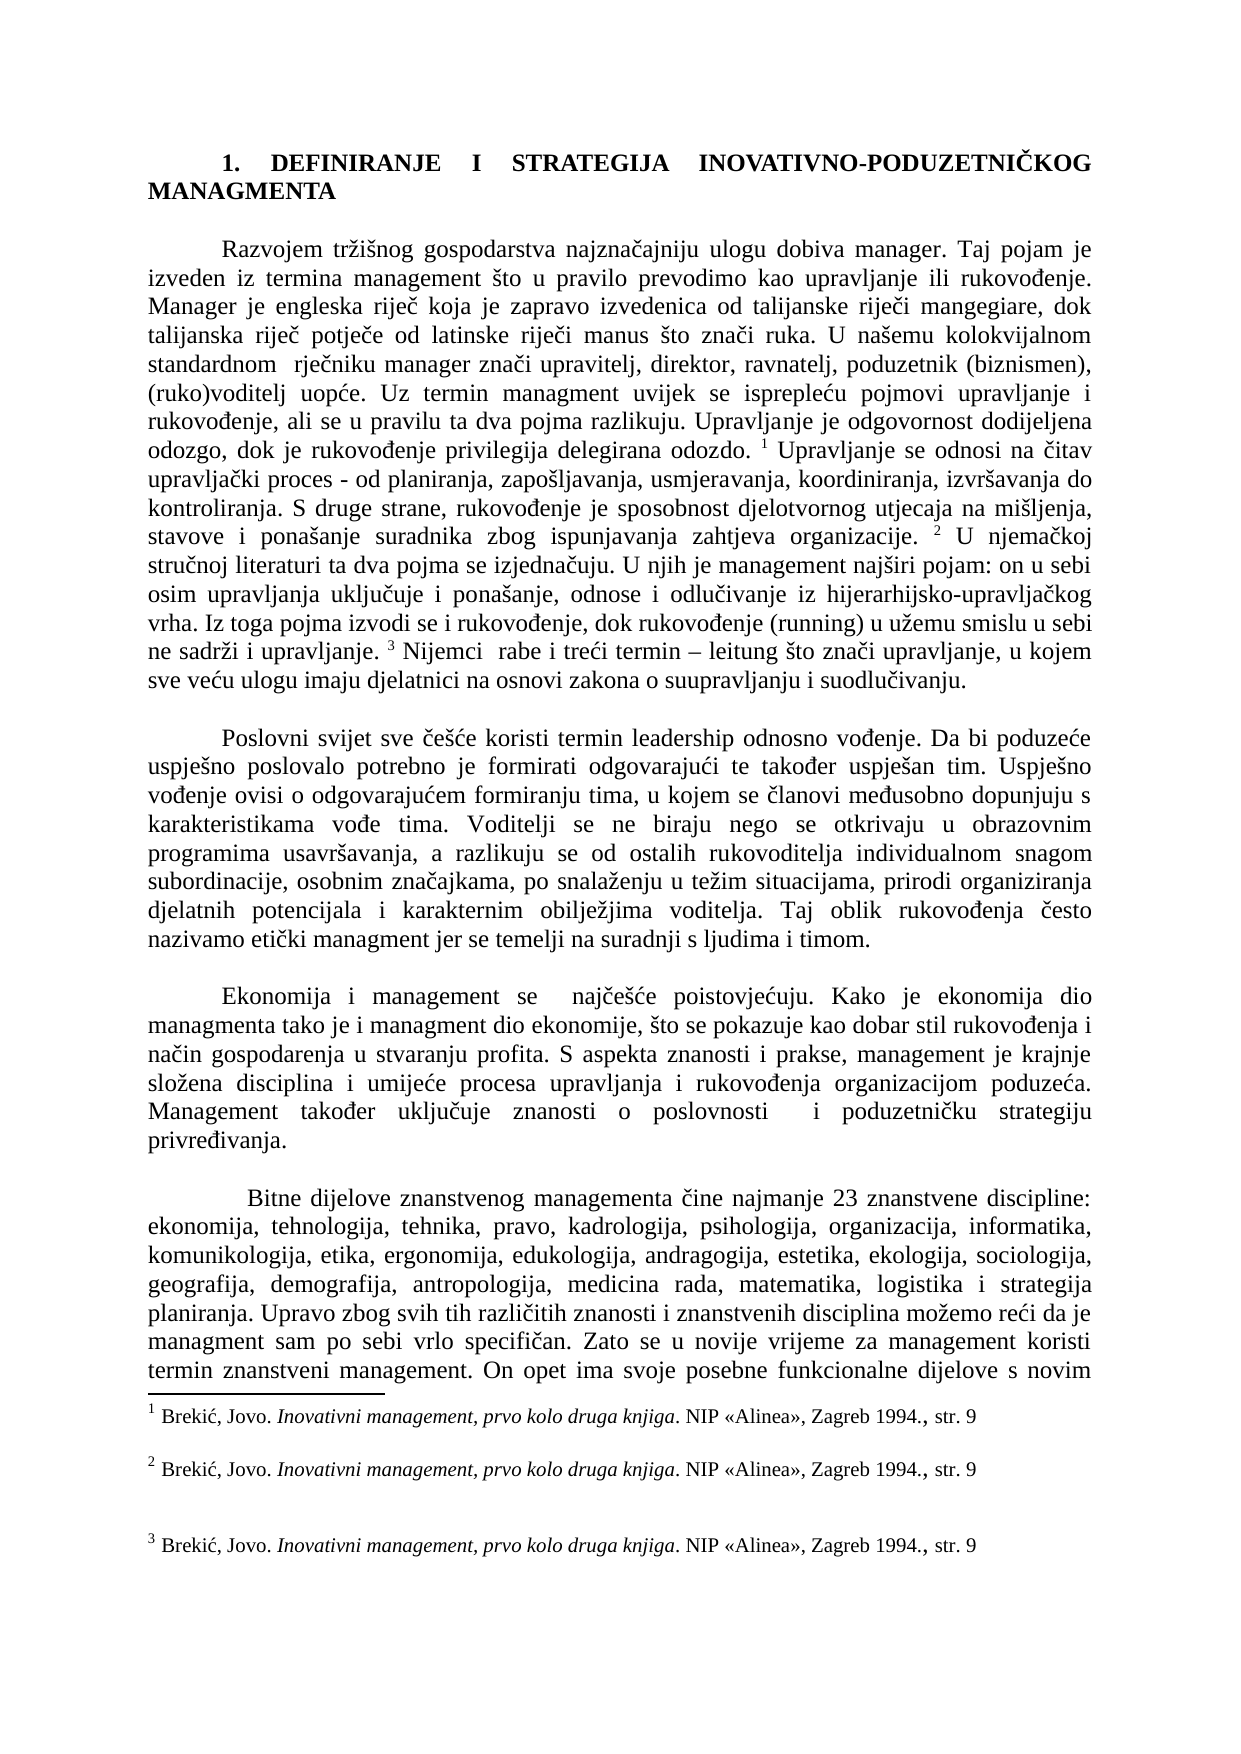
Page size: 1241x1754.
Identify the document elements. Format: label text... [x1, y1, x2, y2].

text Ekonomija i management se najčešće poistovjećuju. Kako je ekonomija dio managmenta tako je i managment dio ekonomije, što se pokazuje kao dobar stil rukovođenja i način gospodarenja u stvaranju profita. S aspekta znanosti i prakse, management je krajnje složena disciplina i umijeće procesa upravljanja i rukovođenja organizacijom poduzeća. Management također uključuje znanosti o poslovnosti i poduzetničku strategiju privređivanja. [148, 981, 1093, 1154]
text Poslovni svijet sve češće koristi termin leadership odnosno vođenje. Da bi poduzeće uspješno poslovalo potrebno je formirati odgovarajući te također uspješan tim. Uspješno vođenje ovisi o odgovarajućem formiranju tima, u kojem se članovi međusobno dopunjuju s karakteristikama vođe tima. Voditelji se ne biraju nego se otkrivaju u obrazovnim programima usavršavanja, a razlikuju se od ostalih rukovoditelja individualnom snagom subordinacije, osobnim značajkama, po snalaženju u težim situacijama, prirodi organiziranja djelatnih potencijala i karakternim obilježjima voditelja. Taj oblik rukovođenja često nazivamo etički managment jer se temelji na suradnji s ljudima i timom. [148, 723, 1093, 953]
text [148, 1183, 1093, 1384]
text 1. DEFINIRANJE I STRATEGIJA INOVATIVNO-PODUZETNIČKOG MANAGMENTA [148, 148, 1093, 205]
text Razvojem tržišnog gospodarstva najznačajniju ulogu dobiva manager. Taj pojam je izveden iz termina management što u pravilo prevodimo kao upravljanje ili rukovođenje. Manager je engleska riječ koja je zapravo izvedenica od talijanske riječi mangegiare, dok talijanska riječ potječe od latinske riječi manus što znači ruka. U našemu kolokvijalnom standardnom rječniku manager znači upravitelj, direktor, ravnatelj, poduzetnik (biznismen), (ruko)voditelj uopće. Uz termin managment uvijek se isprepleću pojmovi upravljanje i rukovođenje, ali se u pravilu ta dva pojma razlikuju. Upravljanje je odgovornost dodijeljena odozgo, dok je rukovođenje privilegija delegirana odozdo. Upravljanje se odnosi na čitav upravljački proces - od planiranja, zapošljavanja, usmjeravanja, koordiniranja, izvršavanja do kontroliranja. S druge strane, rukovođenje je sposobnost djelotvornog utjecaja na mišljenja, stavove i ponašanje suradnika zbog ispunjavanja zahtjeva organizacije. U njemačkoj stručnoj literaturi ta dva pojma se izjednačuju. U njih je management najširi pojam: on u sebi osim upravljanja uključuje i ponašanje, odnose i odlučivanje iz hijerarhijsko-upravljačkog vrha. Iz toga pojma izvodi se i rukovođenje, dok rukovođenje (running) u užemu smislu u sebi ne sadrži i upravljanje. Nijemci rabe i treći termin – leitung što znači upravljanje, u kojem sve veću ulogu imaju djelatnici na osnovi zakona o suupravljanju i suodlučivanju. [148, 234, 1093, 694]
